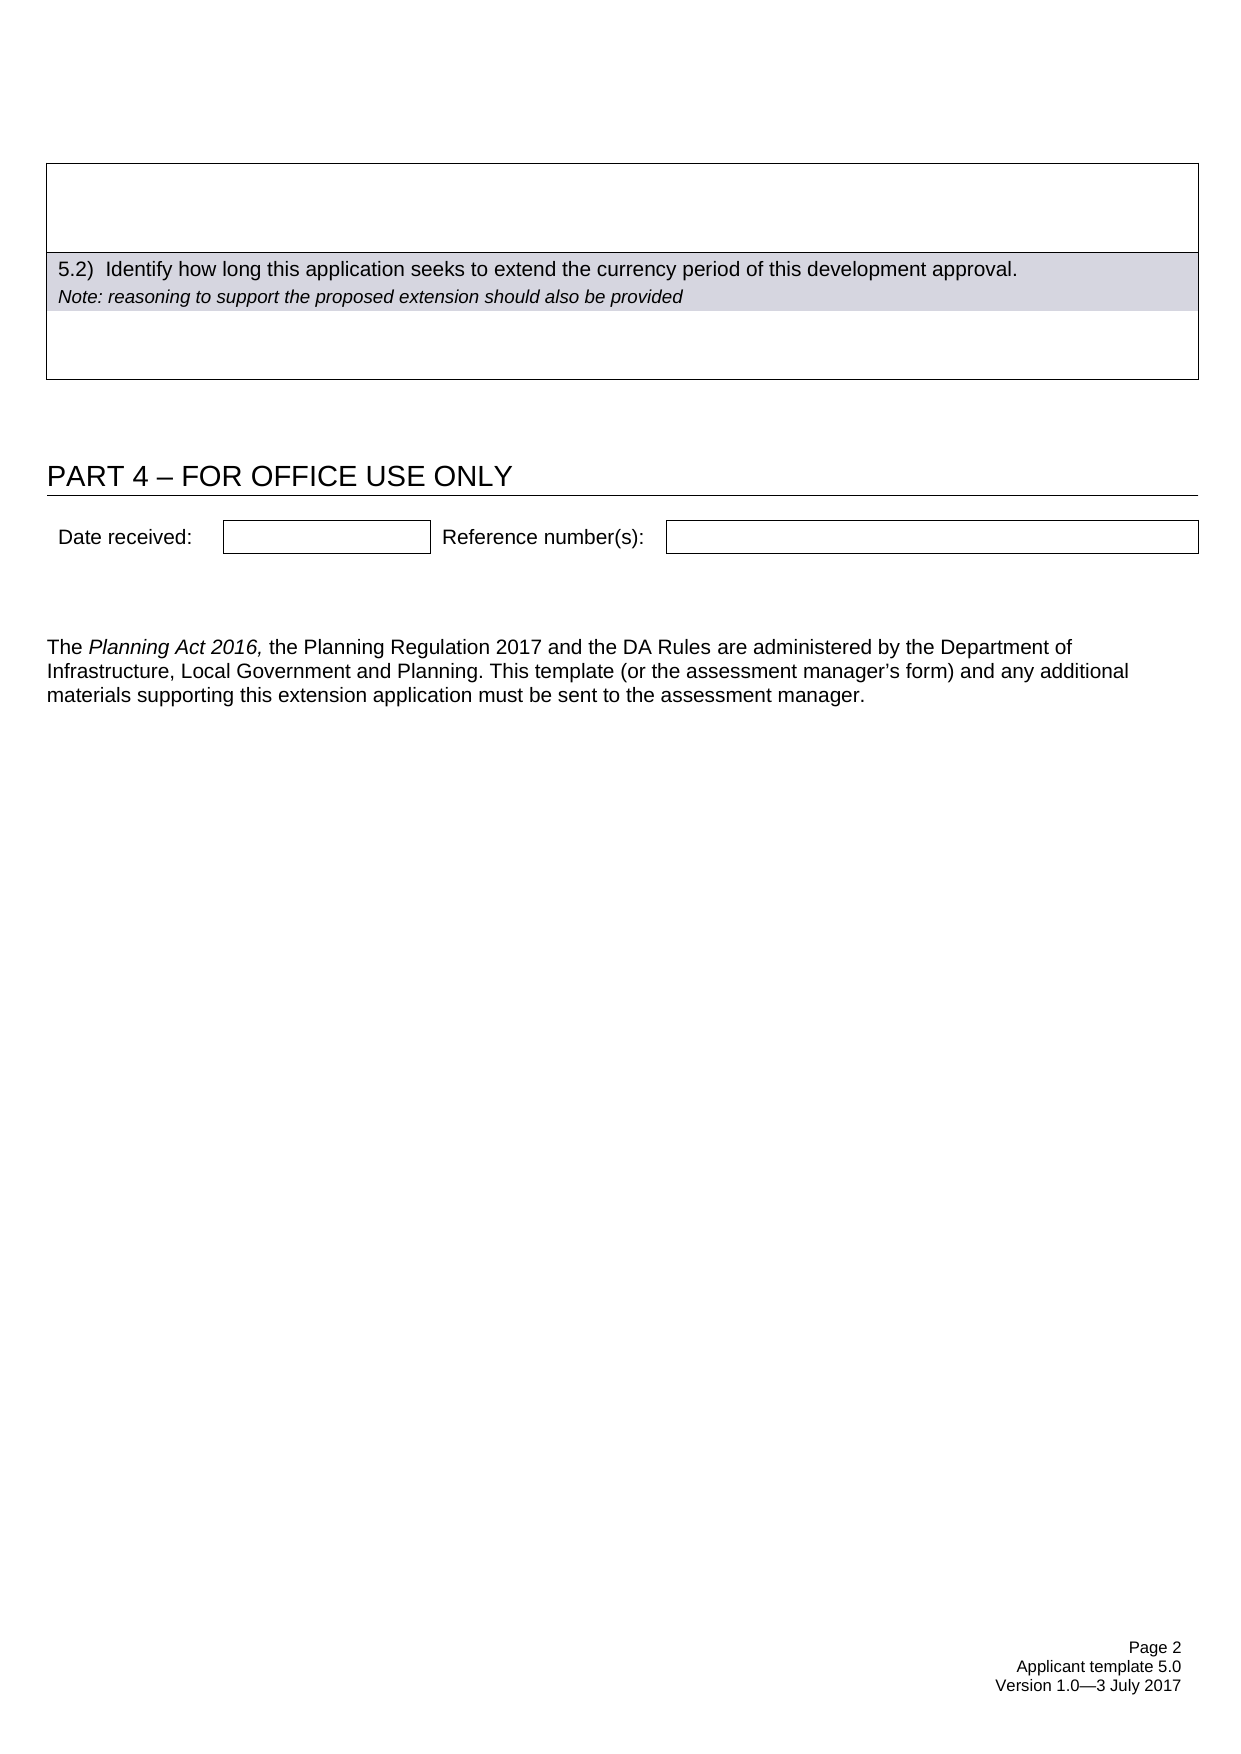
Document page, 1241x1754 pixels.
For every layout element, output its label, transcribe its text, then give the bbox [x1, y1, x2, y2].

text PART 4 – For office use only [47, 459, 1198, 495]
table_cell [47, 311, 1198, 379]
table_header [224, 521, 430, 553]
text The Planning Act 2016, the Planning Regulation 2017 and the DA Rules are administered by the Department of Infrastructure, Local Government and Planning. This template (or the assessment manager’s form) and any additional materials supporting this extension application must be sent to the assessment manager. [47, 635, 1181, 707]
table_header Reference number(s): [431, 520, 666, 553]
table_header Date received: [47, 520, 223, 553]
table_cell 5.2) Identify how long this application seeks to extend the currency period of this development approval. Note: reasoning to support the proposed extension should also be provided [47, 253, 1198, 311]
table_header [667, 521, 1198, 553]
table_cell [47, 164, 1198, 252]
